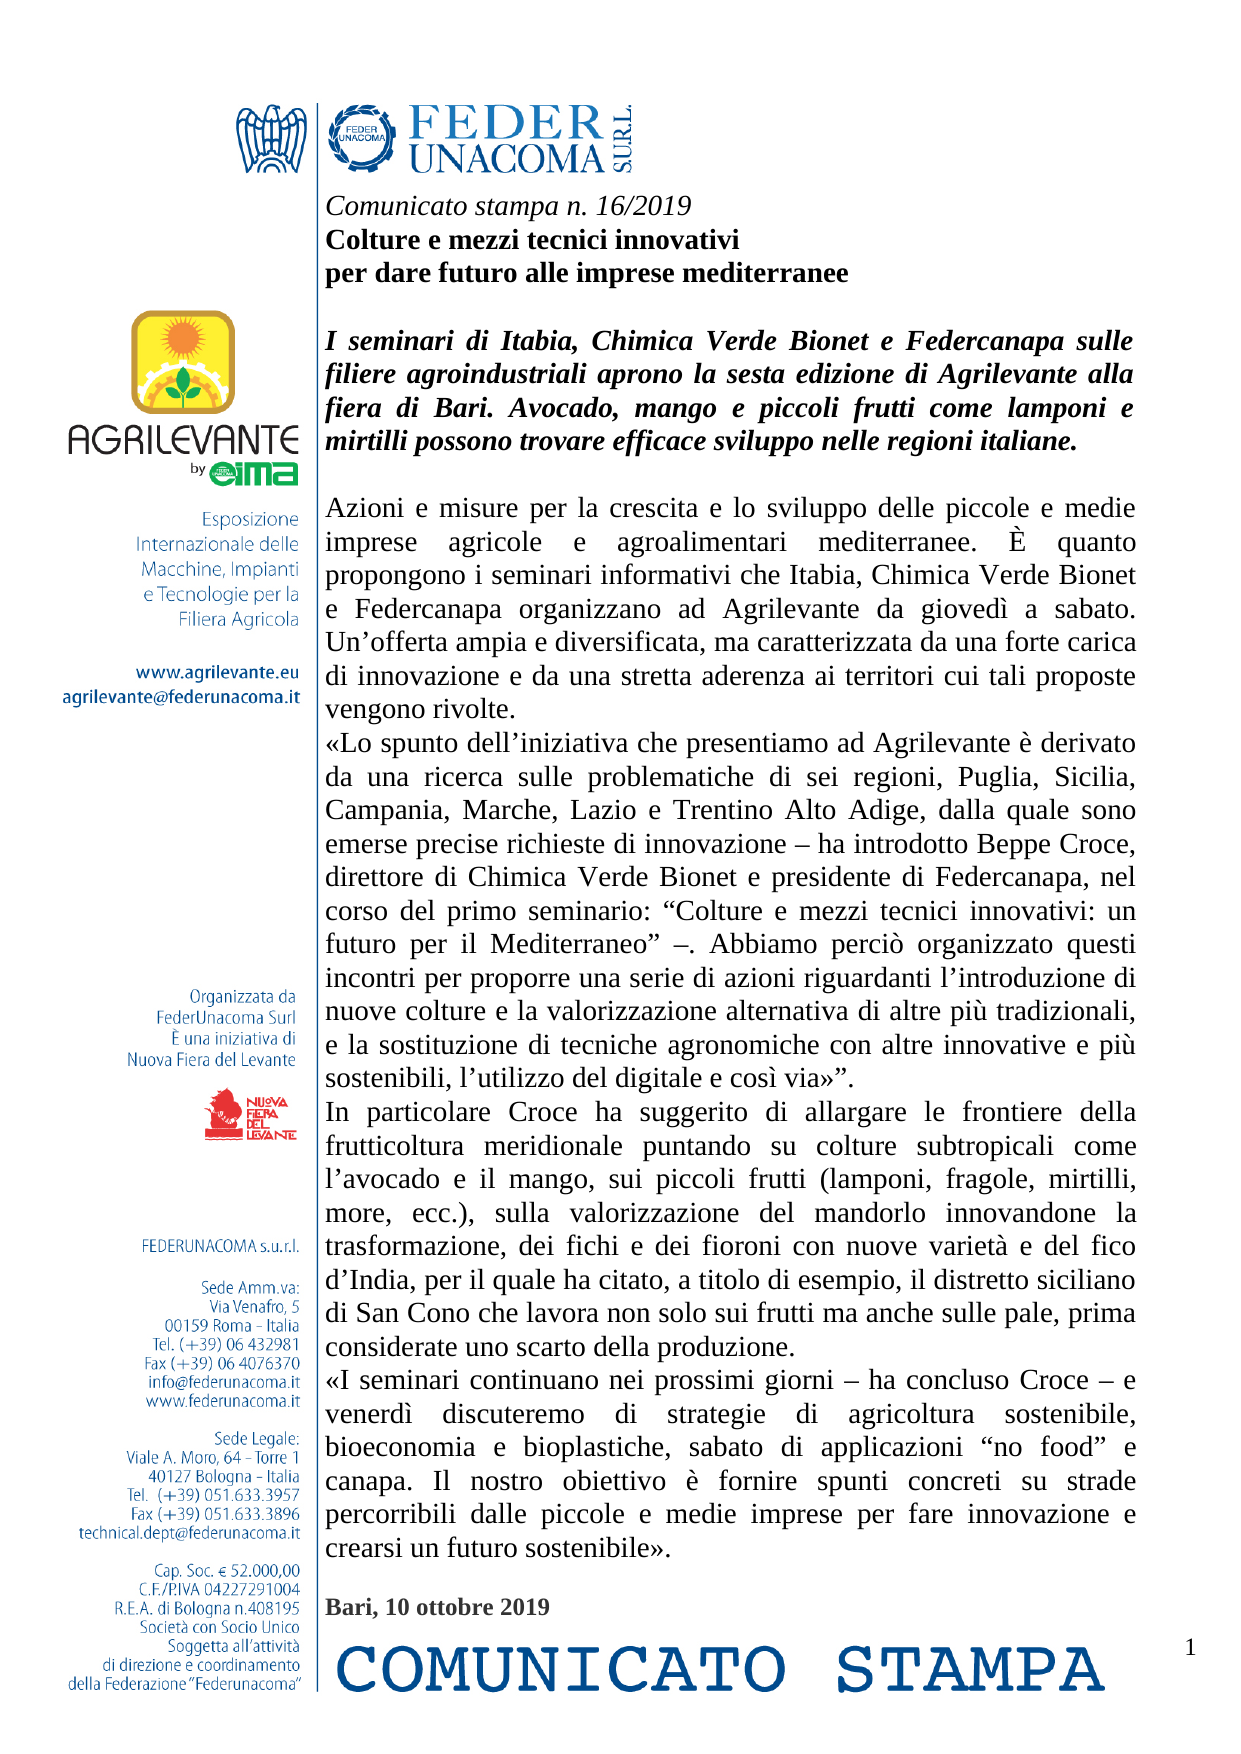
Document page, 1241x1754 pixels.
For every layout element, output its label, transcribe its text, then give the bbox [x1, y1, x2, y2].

text Azioni e misure per la crescita e lo sviluppo delle piccole e medie imprese agricole e agroalimentari mediterranee. È quanto propongono i seminari informativi che Itabia, Chimica Verde Bionet e Federcanapa organizzano ad Agrilevante da giovedì a sabato. Un’offerta ampia e diversificata, ma caratterizzata da una forte carica di innovazione e da una stretta aderenza ai territori cui tali proposte vengono rivolte. [325, 490, 1137, 725]
text «Lo spunto dell’iniziativa che presentiamo ad Agrilevante è derivato da una ricerca sulle problematiche di sei regioni, Puglia, Sicilia, Campania, Marche, Lazio e Trentino Alto Adige, dalla quale sono emerse precise richieste di innovazione – ha introdotto Beppe Croce, direttore di Chimica Verde Bionet e presidente di Federcanapa, nel corso del primo seminario: “Colture e mezzi tecnici innovativi: un futuro per il Mediterraneo” –. Abbiamo perciò organizzato questi incontri per proporre una serie di azioni riguardanti l’introduzione di nuove colture e la valorizzazione alternativa di altre più tradizionali, e la sostituzione di tecniche agronomiche con altre innovative e più sostenibili, l’utilizzo del digitale e così via»”. [325, 725, 1137, 1094]
text «I seminari continuano nei prossimi giorni – ha concluso Croce – e venerdì discuteremo di strategie di agricoltura sostenibile, bioeconomia e bioplastiche, sabato di applicazioni “no food” e canapa. Il nostro obiettivo è fornire spunti concreti su strade percorribili dalle piccole e medie imprese per fare innovazione e crearsi un futuro sostenibile». [325, 1362, 1137, 1564]
text In particolare Croce ha suggerito di allargare le frontiere della frutticoltura meridionale puntando su colture subtropicali come l’avocado e il mango, sui piccoli frutti (lamponi, fragole, mirtilli, more, ecc.), sulla valorizzazione del mandorlo innovandone la trasformazione, dei fichi e dei fioroni con nuove varietà e del fico d’India, per il quale ha citato, a titolo di esempio, il distretto siciliano di San Cono che lavora non solo sui frutti ma anche sulle pale, prima considerate uno scarto della produzione. [325, 1094, 1137, 1362]
picture [0, 0, 1238, 1754]
text per dare futuro alle imprese mediterranee [325, 256, 1137, 289]
text Bari, 10 ottobre 2019 [325, 1592, 1196, 1621]
text Comunicato stampa n. 16/2019 [325, 188, 1196, 222]
text Colture e mezzi tecnici innovativi [325, 222, 1137, 256]
text I seminari di Itabia, Chimica Verde Bionet e Federcanapa sulle filiere agroindustriali aprono la sesta edizione di Agrilevante alla fiera di Bari. Avocado, mango e piccoli frutti come lamponi e mirtilli possono trovare efficace sviluppo nelle regioni italiane. [325, 323, 1137, 457]
